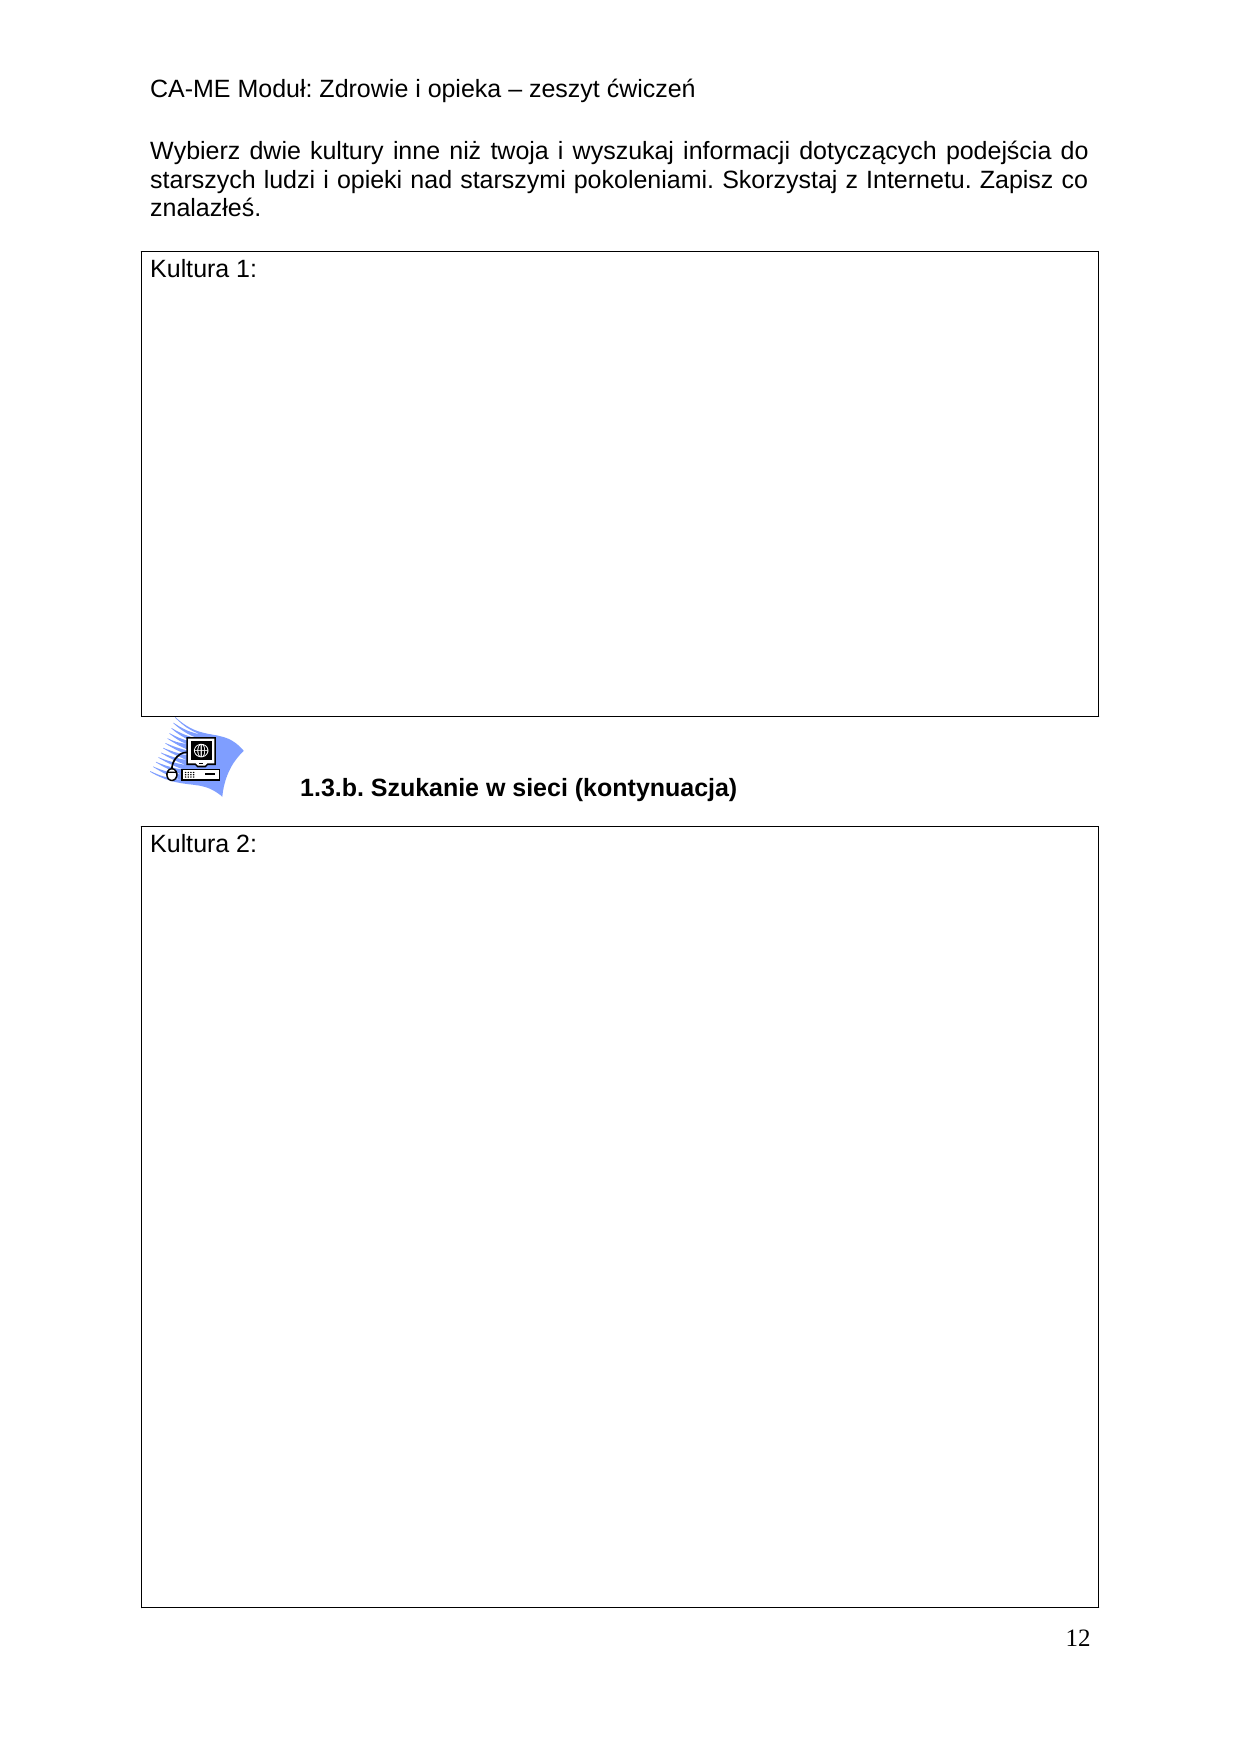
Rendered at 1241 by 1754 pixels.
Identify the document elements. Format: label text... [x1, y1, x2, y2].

text Kultura 1: [142, 252, 1098, 283]
text 1.3.b. Szukanie w sieci (kontynuacja) [150, 717, 1090, 802]
text Kultura 2: [142, 827, 1098, 858]
text Wybierz dwie kultury inne niż twoja i wyszukaj informacji dotyczących podejścia do starszych ludzi i opieki nad starszymi pokoleniami. Skorzystaj z Internetu. Zapisz co znalazłeś. [150, 136, 1090, 222]
